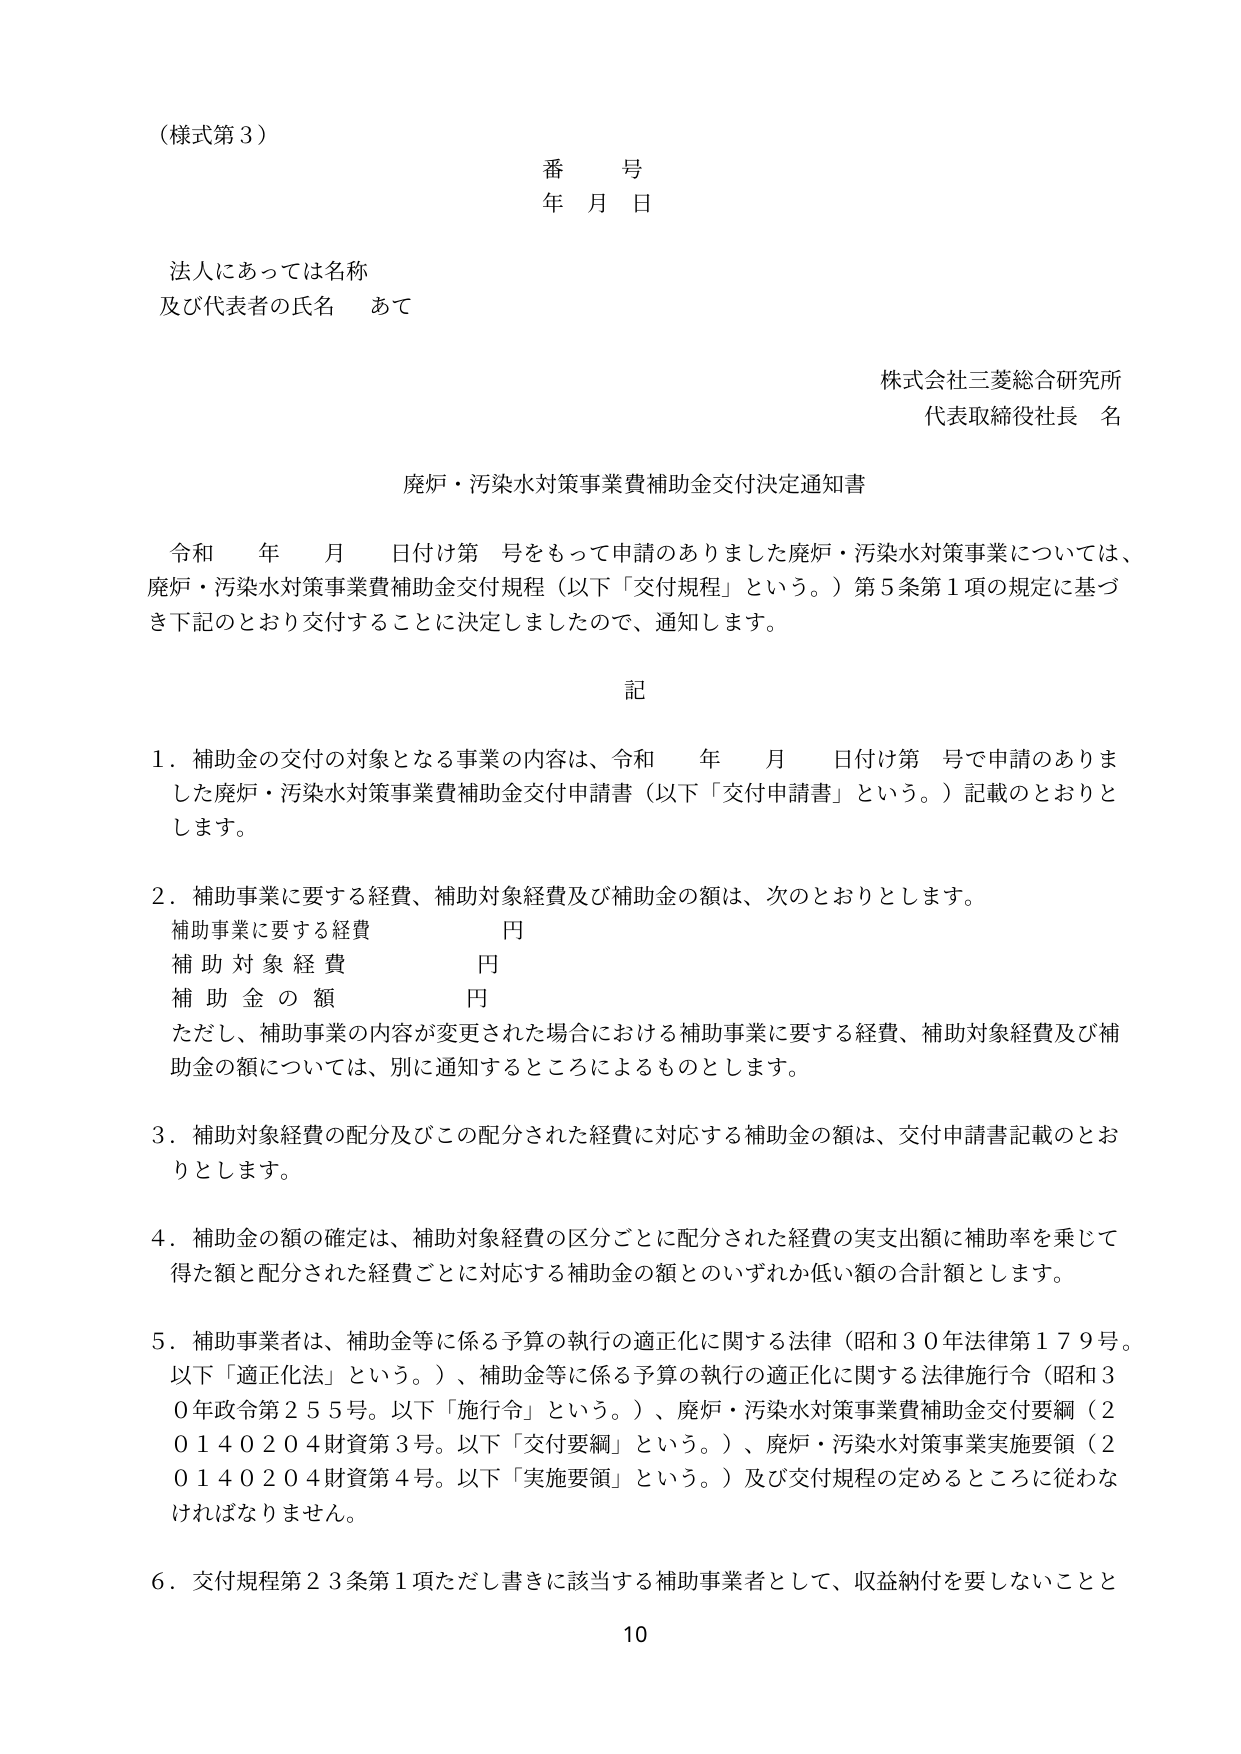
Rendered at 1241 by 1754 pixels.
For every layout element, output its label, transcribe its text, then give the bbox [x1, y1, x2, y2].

text （様式第３） [148, 118, 1122, 149]
text ３．補助対象経費の配分及びこの配分された経費に対応する補助金の額は、交付申請書記載のとおりとします。 [148, 1117, 1122, 1185]
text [148, 1562, 1122, 1596]
text 令和 年 月 日付け第 号をもって申請のありました廃炉・汚染水対策事業については、廃炉・汚染水対策事業費補助金交付規程（以下「交付規程」という。）第５条第１項の規定に基づき下記のとおり交付することに決定しましたので、通知します。 [148, 534, 1122, 637]
text 記 [148, 671, 1122, 705]
text １．補助金の交付の対象となる事業の内容は、令和 年 月 日付け第 号で申請のありました廃炉・汚染水対策事業費補助金交付申請書（以下「交付申請書」という。）記載のとおりとします。 [148, 739, 1122, 842]
text ２．補助事業に要する経費、補助対象経費及び補助金の額は、次のとおりとします。 [148, 877, 1122, 911]
text 代表取締役社長 名 [148, 397, 1122, 431]
text 番 号 [148, 149, 1122, 184]
text 法人にあっては名称 [148, 252, 1122, 287]
text 及び代表者の氏名 あて [148, 287, 1122, 321]
text 株式会社三菱総合研究所 [148, 355, 1122, 397]
text 補助事業に要する経費 円 [148, 911, 1122, 945]
text ５．補助事業者は、補助金等に係る予算の執行の適正化に関する法律（昭和３０年法律第１７９号。以下「適正化法」という。）、補助金等に係る予算の執行の適正化に関する法律施行令（昭和３０年政令第２５５号。以下「施行令」という。）、廃炉・汚染水対策事業費補助金交付要綱（２０１４０２０４財資第３号。以下「交付要綱」という。）、廃炉・汚染水対策事業実施要領（２０１４０２０４財資第４号。以下「実施要領」という。）及び交付規程の定めるところに従わなければなりません。 [148, 1322, 1122, 1528]
text ただし、補助事業の内容が変更された場合における補助事業に要する経費、補助対象経費及び補助金の額については、別に通知するところによるものとします。 [148, 1014, 1122, 1082]
text 補助金の額 円 [148, 979, 1122, 1014]
text ４．補助金の額の確定は、補助対象経費の区分ごとに配分された経費の実支出額に補助率を乗じて得た額と配分された経費ごとに対応する補助金の額とのいずれか低い額の合計額とします。 [148, 1219, 1122, 1288]
text 廃炉・汚染水対策事業費補助金交付決定通知書 [148, 465, 1122, 500]
text 年 月 日 [148, 184, 1122, 218]
text 補助対象経費 円 [148, 945, 1122, 979]
